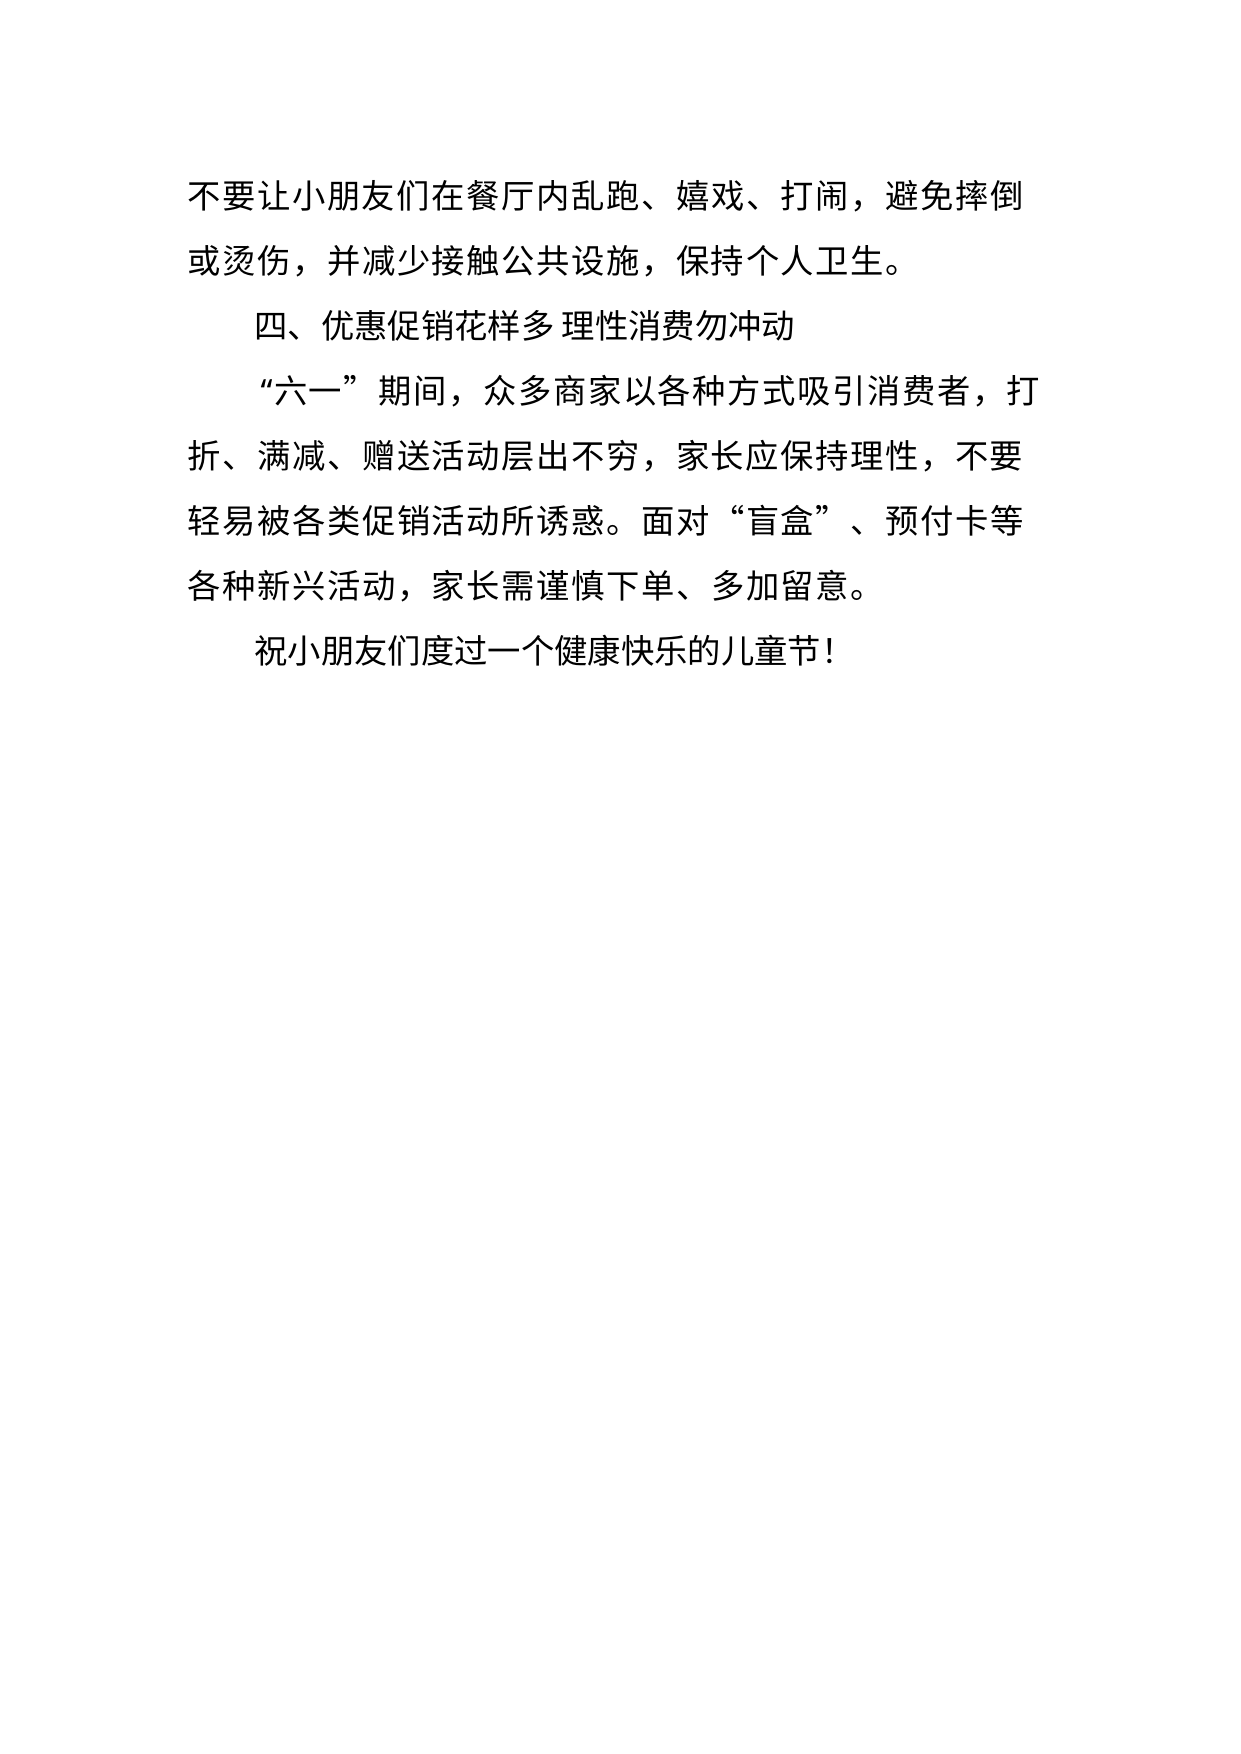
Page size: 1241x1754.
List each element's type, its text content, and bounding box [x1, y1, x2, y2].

text 祝小朋友们度过一个健康快乐的儿童节！ [187, 617, 1053, 682]
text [187, 162, 1053, 292]
text 四、优惠促销花样多 理性消费勿冲动 [187, 292, 946, 357]
text “六一”期间，众多商家以各种方式吸引消费者，打折、满减、赠送活动层出不穷，家长应保持理性，不要轻易被各类促销活动所诱惑。面对“盲盒”、预付卡等各种新兴活动，家长需谨慎下单、多加留意。 [187, 357, 1053, 617]
